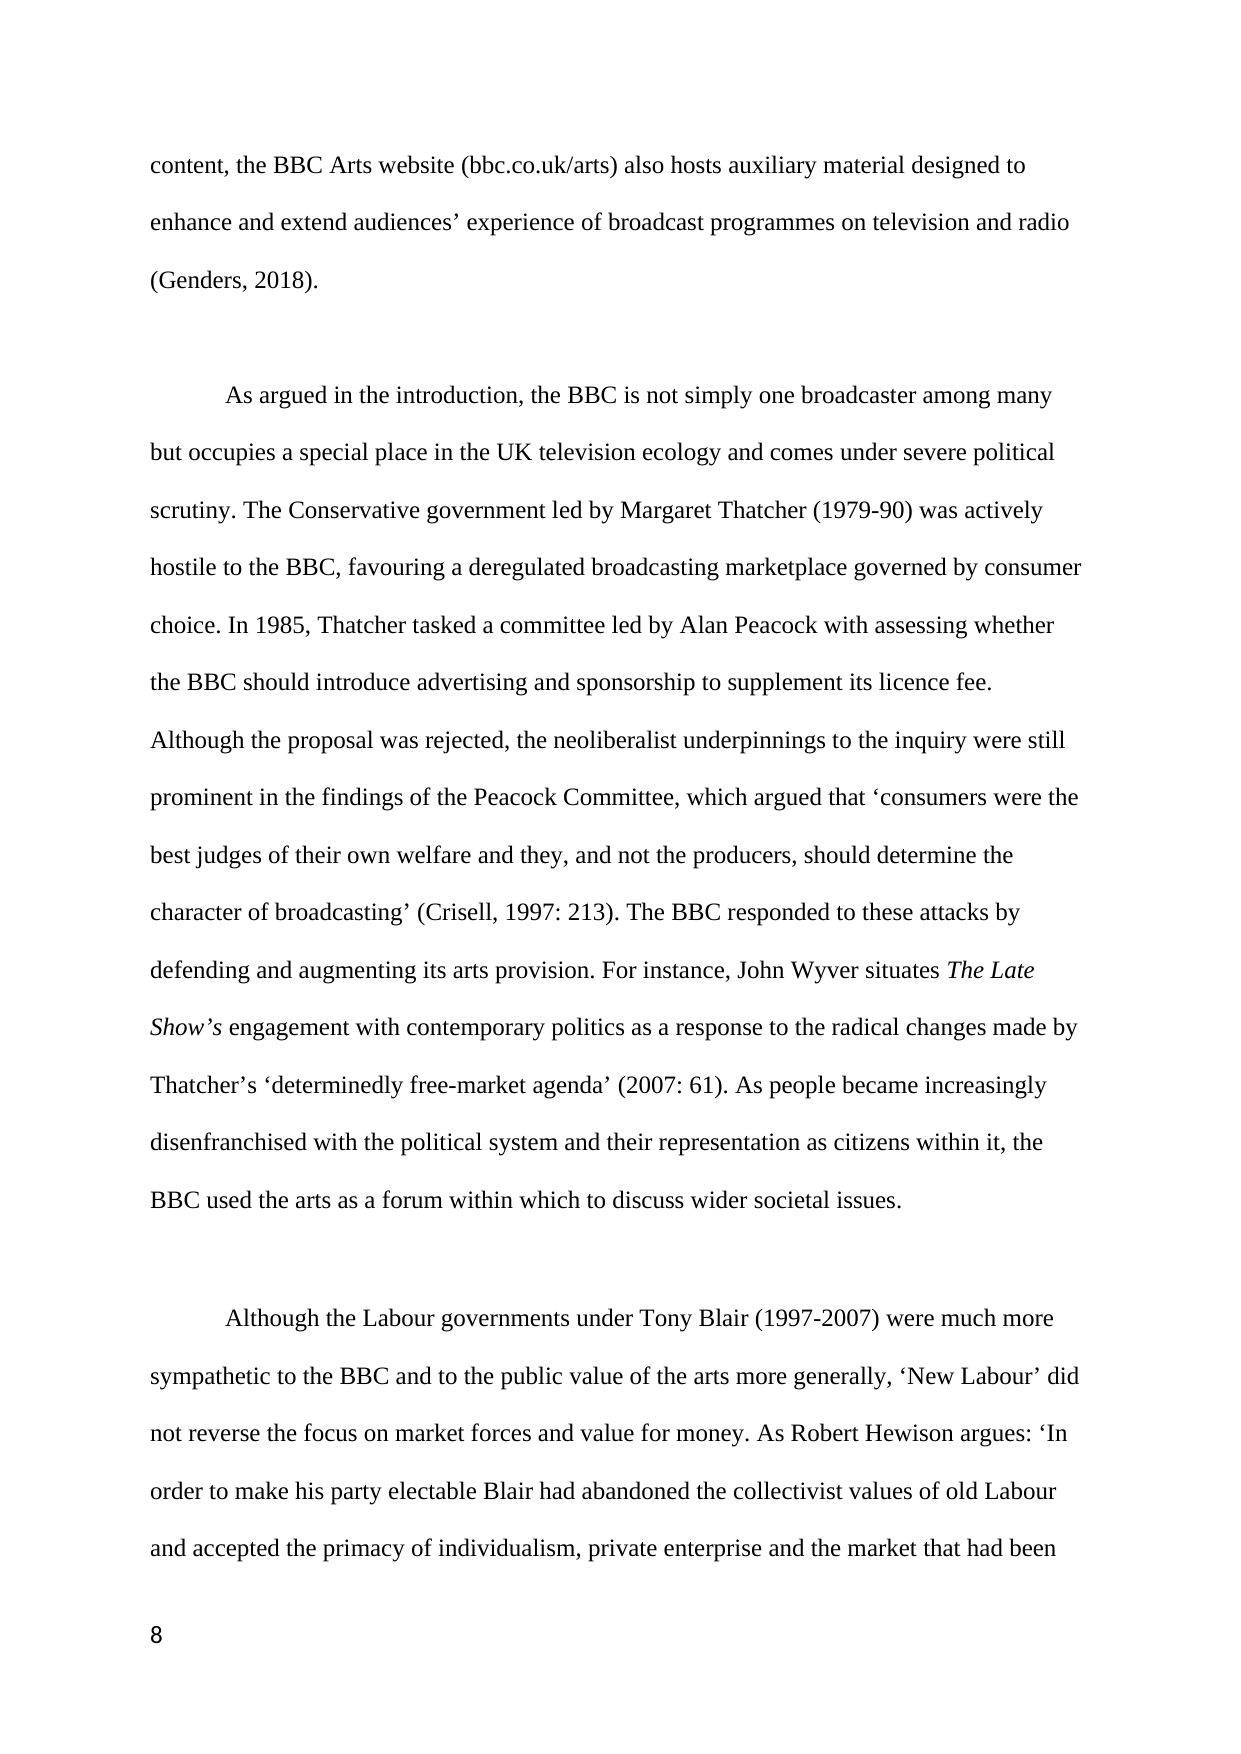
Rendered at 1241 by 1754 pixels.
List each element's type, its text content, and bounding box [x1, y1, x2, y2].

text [150, 1303, 1090, 1562]
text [150, 150, 1090, 294]
text As argued in the introduction, the BBC is not simply one broadcaster among many but occupies a special place in the UK television ecology and comes under severe political scrutiny. The Conservative government led by Margaret Thatcher (1979-90) was actively hostile to the BBC, favouring a deregulated broadcasting marketplace governed by consumer choice. In 1985, Thatcher tasked a committee led by Alan Peacock with assessing whether the BBC should introduce advertising and sponsorship to supplement its licence fee. Although the proposal was rejected, the neoliberalist underpinnings to the inquiry were still prominent in the findings of the Peacock Committee, which argued that ‘consumers were the best judges of their own welfare and they, and not the producers, should determine the character of broadcasting’ (Crisell, 1997: 213). The BBC responded to these attacks by defending and augmenting its arts provision. For instance, John Wyver situates The Late Show’s engagement with contemporary politics as a response to the radical changes made by Thatcher’s ‘determinedly free-market agenda’ (2007: 61). As people became increasingly disenfranchised with the political system and their representation as citizens within it, the BBC used the arts as a forum within which to discuss wider societal issues. [150, 380, 1090, 1214]
